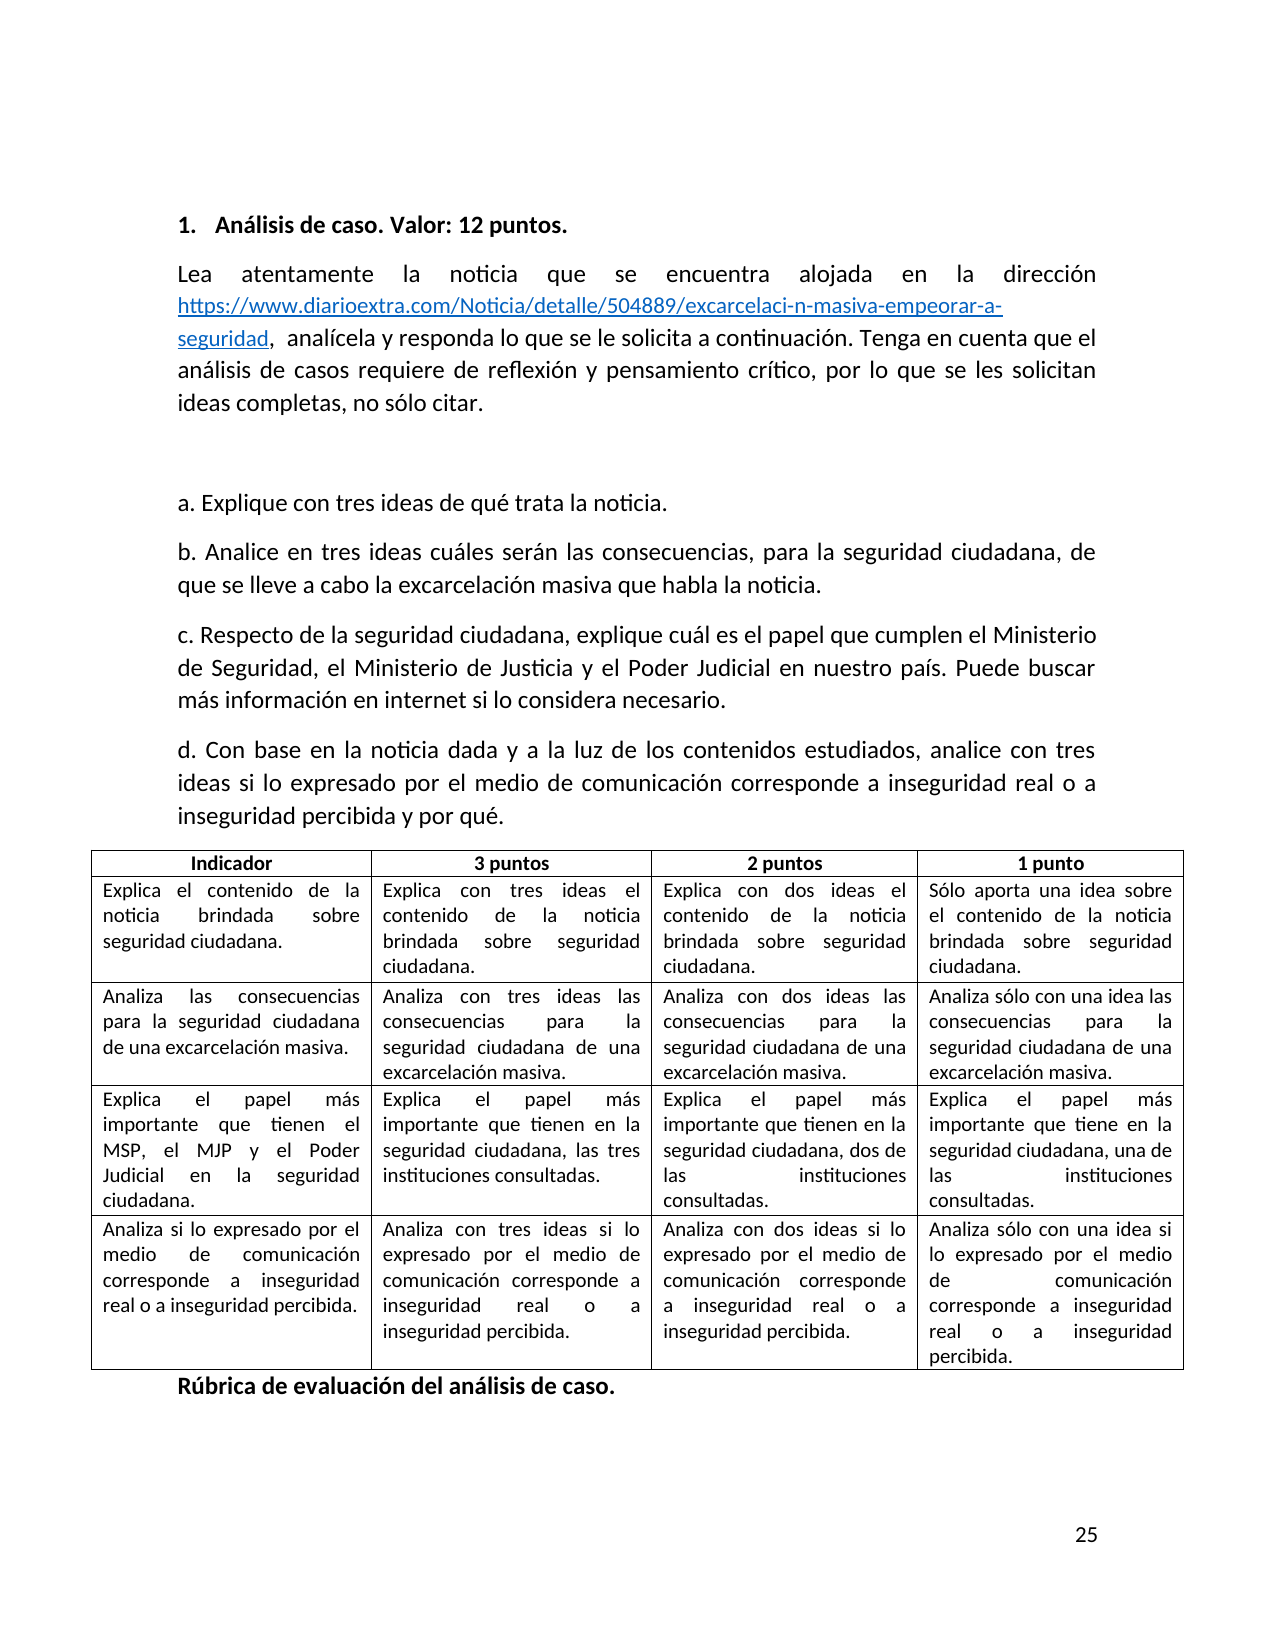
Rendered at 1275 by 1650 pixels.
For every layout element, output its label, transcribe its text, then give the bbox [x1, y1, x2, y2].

table_cell Analiza si lo expresado por el medio de comunicación corresponde a inseguridad real o a inseguridad percibida. [92, 1216, 371, 1369]
text b. Analice en tres ideas cuáles serán las consecuencias, para la seguridad ciudadana, de que se lleve a cabo la excarcelación masiva que habla la noticia. [177, 536, 1098, 600]
table_header 3 puntos [372, 851, 651, 876]
text c. Respecto de la seguridad ciudadana, explique cuál es el papel que cumplen el Ministerio de Seguridad, el Ministerio de Justicia y el Poder Judicial en nuestro país. Puede buscar más información en internet si lo considera necesario. [177, 619, 1098, 715]
table_cell Analiza con tres ideas si lo expresado por el medio de comunicación corresponde a inseguridad real o a inseguridad percibida. [372, 1216, 651, 1369]
text a. Explique con tres ideas de qué trata la noticia. [177, 487, 1098, 517]
table_cell Analiza sólo con una idea las consecuencias para la seguridad ciudadana de una excarcelación masiva. [918, 983, 1183, 1085]
table_header 2 puntos [652, 851, 917, 876]
table_cell Analiza con dos ideas las consecuencias para la seguridad ciudadana de una excarcelación masiva. [652, 983, 917, 1085]
table_cell Analiza sólo con una idea si lo expresado por el medio de comunicación corresponde a inseguridad real o a inseguridad percibida. [918, 1216, 1183, 1369]
table_cell Analiza con tres ideas las consecuencias para la seguridad ciudadana de una excarcelación masiva. [372, 983, 651, 1085]
table_cell Analiza con dos ideas si lo expresado por el medio de comunicación corresponde a inseguridad real o a inseguridad percibida. [652, 1216, 917, 1369]
list Análisis de caso. Valor: 12 puntos. [177, 209, 1098, 239]
table_cell Explica el papel más importante que tienen en la seguridad ciudadana, las tres instituciones consultadas. [372, 1086, 651, 1215]
text d. Con base en la noticia dada y a la luz de los contenidos estudiados, analice con tres ideas si lo expresado por el medio de comunicación corresponde a inseguridad real o a inseguridad percibida y por qué. [177, 734, 1098, 831]
table_header 1 punto [918, 851, 1183, 876]
text Lea atentamente la noticia que se encuentra alojada en la dirección https://www.diarioextra.com/Noticia/detalle/504889/excarcelaci-n-masiva-empeorar-a-seguridad, analícela y responda lo que se le solicita a continuación. Tenga en cuenta que el análisis de casos requiere de reflexión y pensamiento crítico, por lo que se les solicitan ideas completas, no sólo citar. [177, 258, 1098, 418]
table_cell Sólo aporta una idea sobre el contenido de la noticia brindada sobre seguridad ciudadana. [918, 877, 1183, 982]
table_cell Explica el contenido de la noticia brindada sobre seguridad ciudadana. [92, 877, 371, 982]
table_cell Explica con dos ideas el contenido de la noticia brindada sobre seguridad ciudadana. [652, 877, 917, 982]
table_cell Explica el papel más importante que tienen en la seguridad ciudadana, dos de las instituciones consultadas. [652, 1086, 917, 1215]
table_cell Analiza las consecuencias para la seguridad ciudadana de una excarcelación masiva. [92, 983, 371, 1085]
text Rúbrica de evaluación del análisis de caso. [177, 1370, 1098, 1400]
table_cell Explica el papel más importante que tiene en la seguridad ciudadana, una de las instituciones consultadas. [918, 1086, 1183, 1215]
table_header Indicador [92, 851, 371, 876]
table_cell Explica el papel más importante que tienen el MSP, el MJP y el Poder Judicial en la seguridad ciudadana. [92, 1086, 371, 1215]
table_cell Explica con tres ideas el contenido de la noticia brindada sobre seguridad ciudadana. [372, 877, 651, 982]
